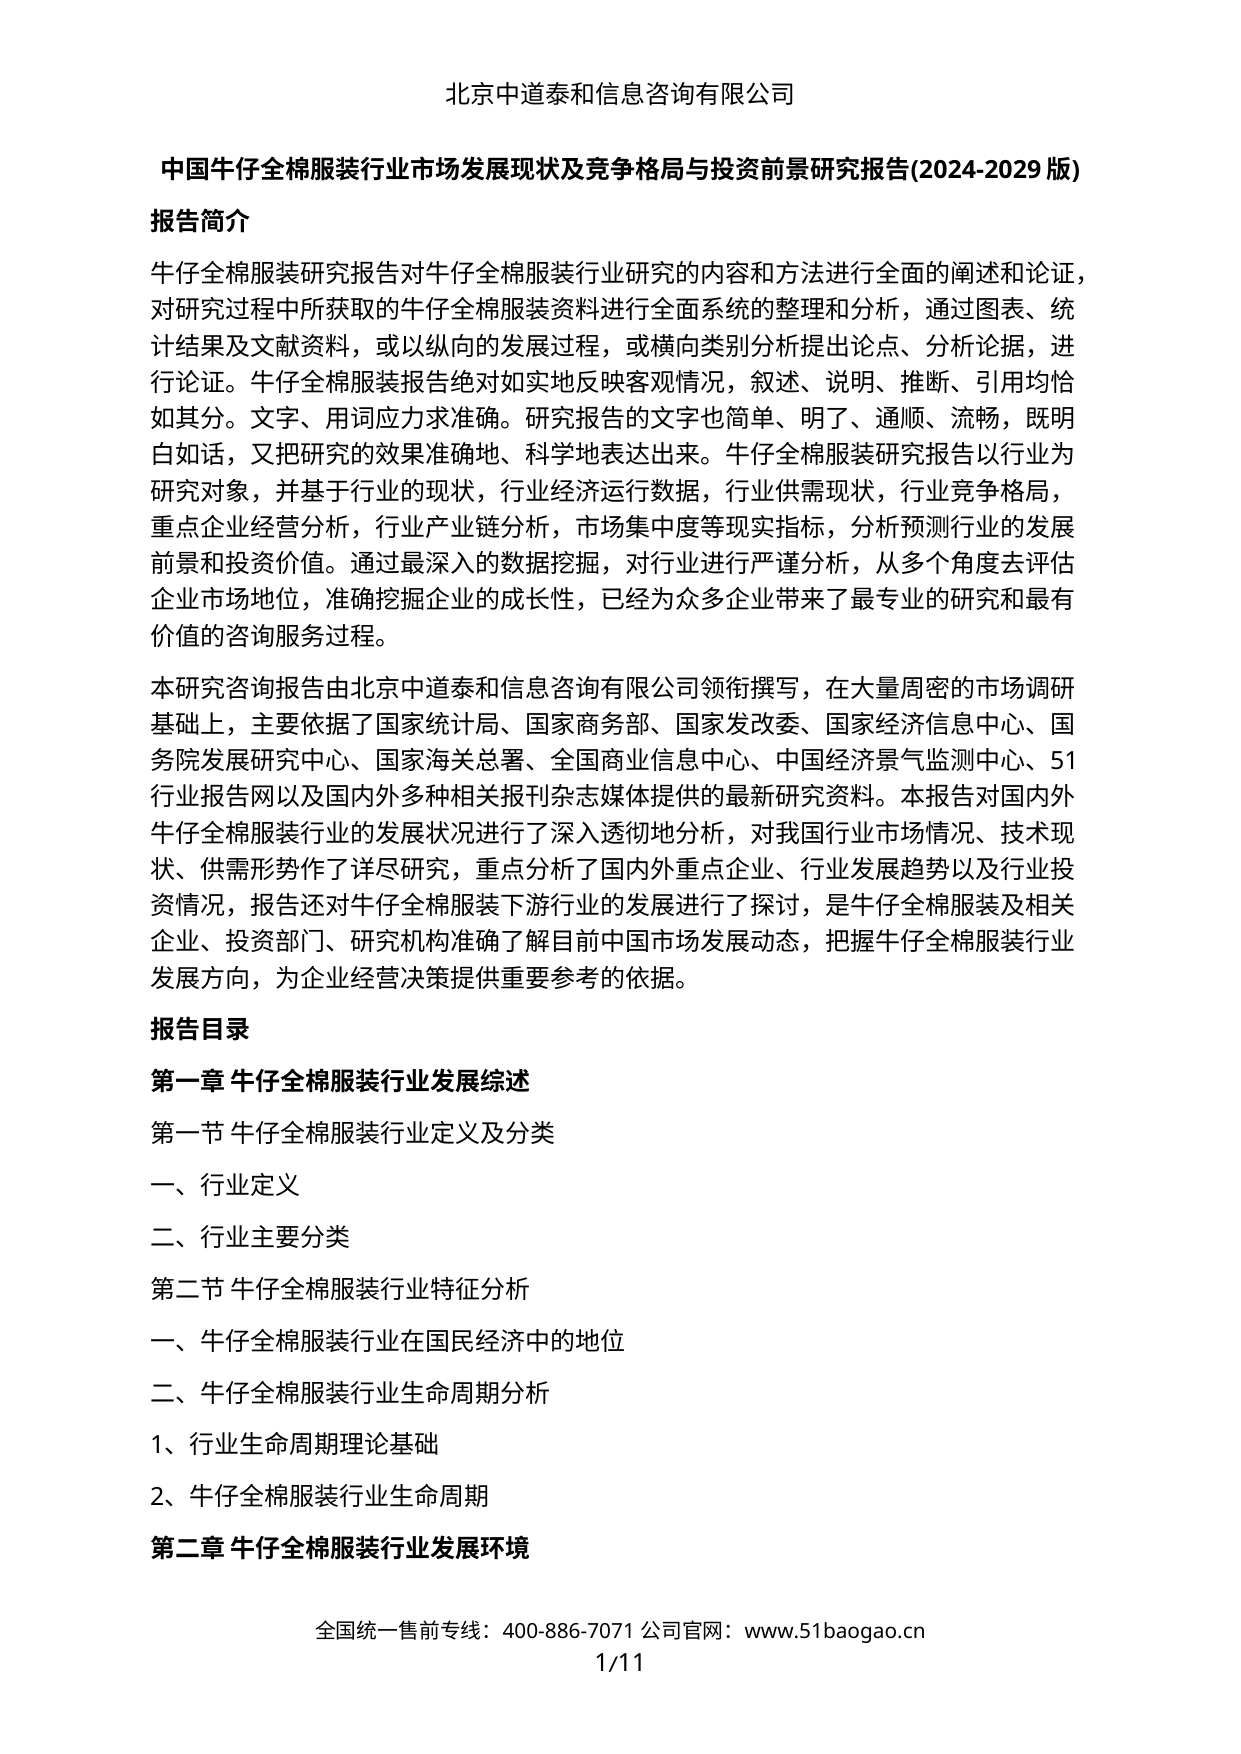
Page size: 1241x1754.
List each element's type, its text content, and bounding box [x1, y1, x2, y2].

text 第一节 牛仔全棉服装行业定义及分类 [150, 1114, 1090, 1150]
text 一、行业定义 [150, 1166, 1090, 1202]
text 报告简介 [150, 202, 1090, 238]
text 第二节 牛仔全棉服装行业特征分析 [150, 1269, 1090, 1306]
text 一、牛仔全棉服装行业在国民经济中的地位 [150, 1321, 1090, 1357]
text 1、行业生命周期理论基础 [150, 1425, 1090, 1461]
text 2、牛仔全棉服装行业生命周期 [150, 1477, 1090, 1513]
text 第一章 牛仔全棉服装行业发展综述 [150, 1062, 1090, 1098]
text 第二章 牛仔全棉服装行业发展环境 [150, 1529, 1090, 1565]
text 中国牛仔全棉服装行业市场发展现状及竞争格局与投资前景研究报告(2024-2029版) [150, 150, 1090, 186]
text 报告目录 [150, 1010, 1090, 1046]
text 牛仔全棉服装研究报告对牛仔全棉服装行业研究的内容和方法进行全面的阐述和论证，对研究过程中所获取的牛仔全棉服装资料进行全面系统的整理和分析，通过图表、统计结果及文献资料，或以纵向的发展过程，或横向类别分析提出论点、分析论据，进行论证。牛仔全棉服装报告绝对如实地反映客观情况，叙述、说明、推断、引用均恰如其分。文字、用词应力求准确。研究报告的文字也简单、明了、通顺、流畅，既明白如话，又把研究的效果准确地、科学地表达出来。牛仔全棉服装研究报告以行业为研究对象，并基于行业的现状，行业经济运行数据，行业供需现状，行业竞争格局，重点企业经营分析，行业产业链分析，市场集中度等现实指标，分析预测行业的发展前景和投资价值。通过最深入的数据挖掘，对行业进行严谨分析，从多个角度去评估企业市场地位，准确挖掘企业的成长性，已经为众多企业带来了最专业的研究和最有价值的咨询服务过程。 [150, 254, 1090, 652]
text 二、牛仔全棉服装行业生命周期分析 [150, 1373, 1090, 1409]
text 本研究咨询报告由北京中道泰和信息咨询有限公司领衔撰写，在大量周密的市场调研基础上，主要依据了国家统计局、国家商务部、国家发改委、国家经济信息中心、国务院发展研究中心、国家海关总署、全国商业信息中心、中国经济景气监测中心、51行业报告网以及国内外多种相关报刊杂志媒体提供的最新研究资料。本报告对国内外牛仔全棉服装行业的发展状况进行了深入透彻地分析，对我国行业市场情况、技术现状、供需形势作了详尽研究，重点分析了国内外重点企业、行业发展趋势以及行业投资情况，报告还对牛仔全棉服装下游行业的发展进行了探讨，是牛仔全棉服装及相关企业、投资部门、研究机构准确了解目前中国市场发展动态，把握牛仔全棉服装行业发展方向，为企业经营决策提供重要参考的依据。 [150, 668, 1090, 994]
text 二、行业主要分类 [150, 1217, 1090, 1254]
